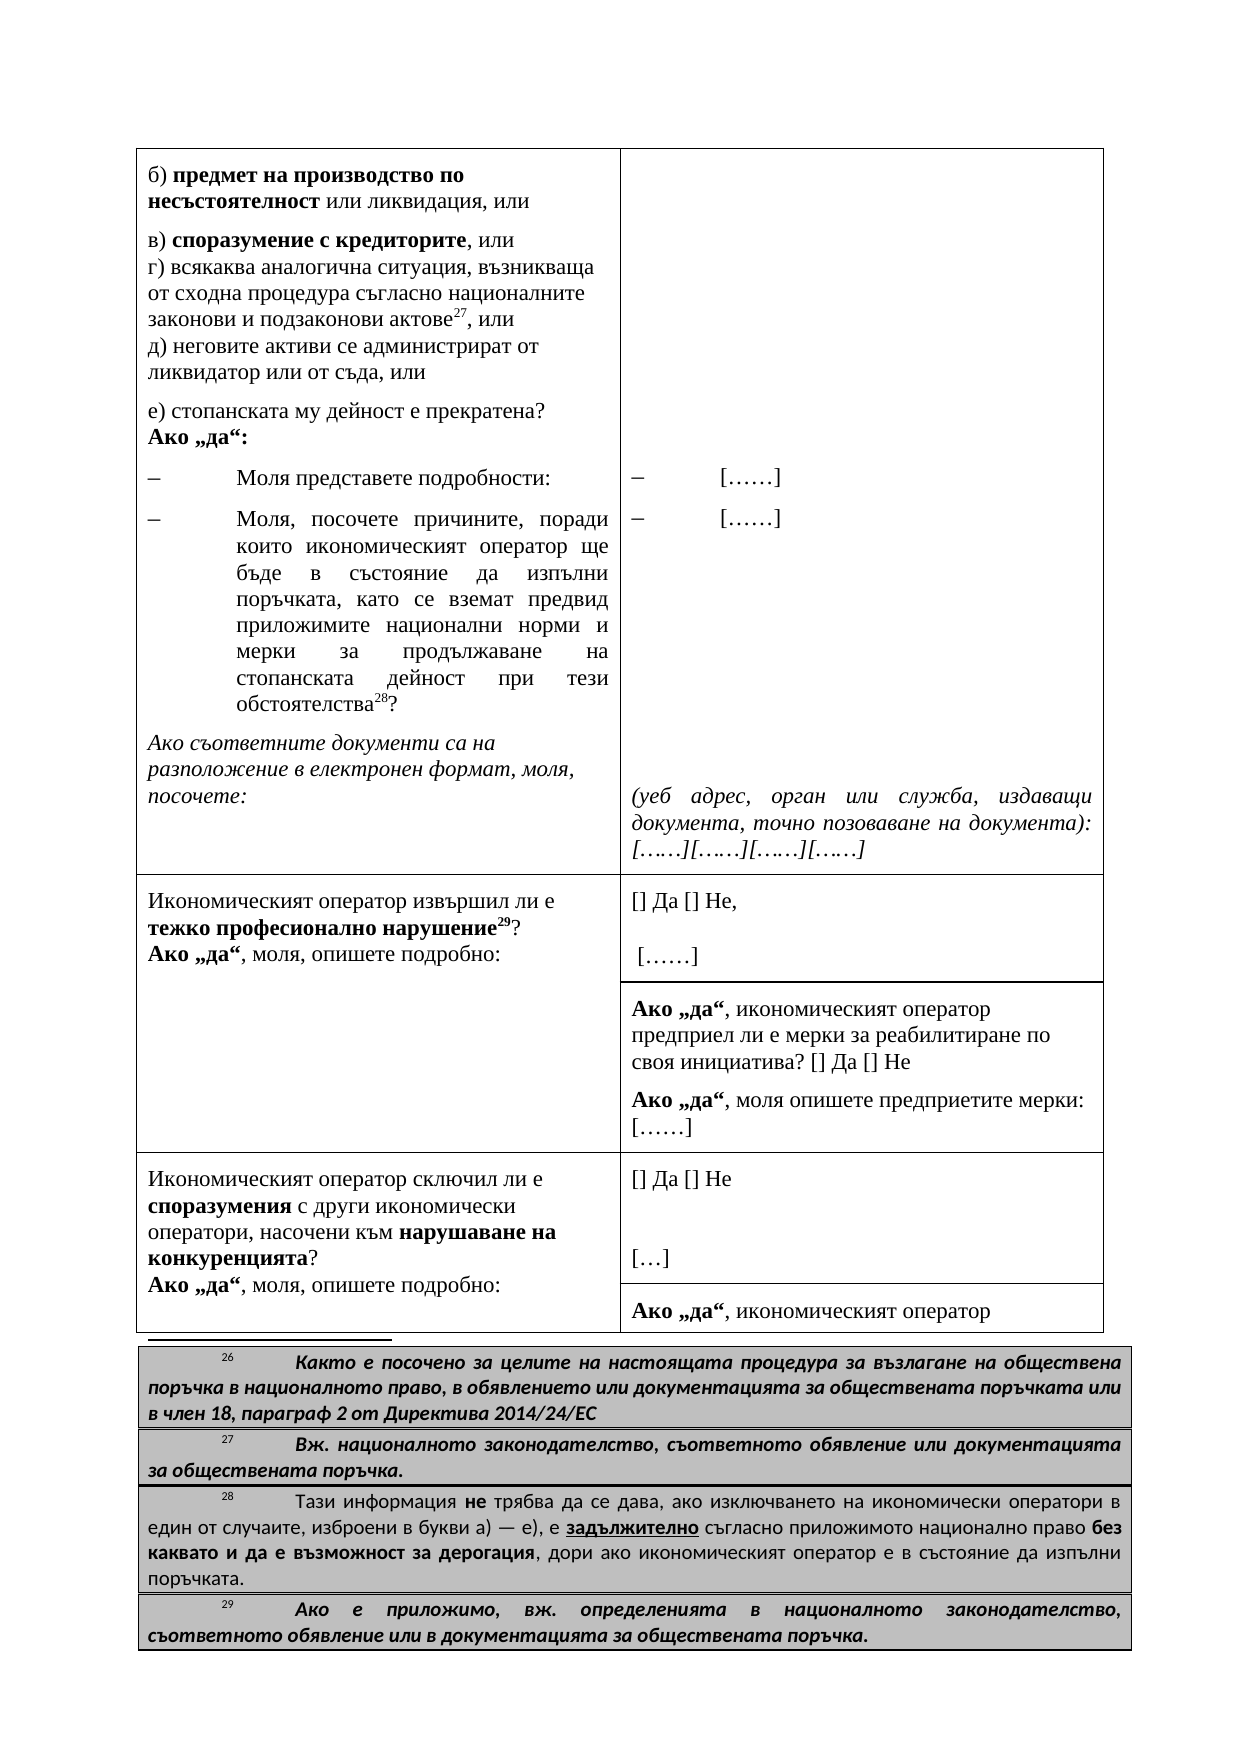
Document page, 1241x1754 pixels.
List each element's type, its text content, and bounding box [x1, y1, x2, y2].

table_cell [621, 1284, 1103, 1332]
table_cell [621, 149, 1103, 874]
table_cell Икономическият оператор сключил ли е споразумения с други икономически оператори, насочени към нарушаване на конкуренцията? Ако „да“, моля, опишете подробно: [137, 1153, 620, 1332]
table_cell [] Да [] Не […] [621, 1153, 1103, 1283]
table_cell [] Да [] Не, [……] [621, 875, 1103, 981]
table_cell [137, 149, 620, 874]
table_cell Икономическият оператор извършил ли е тежко професионално нарушение? Ако „да“, моля, опишете подробно: [137, 875, 620, 1152]
